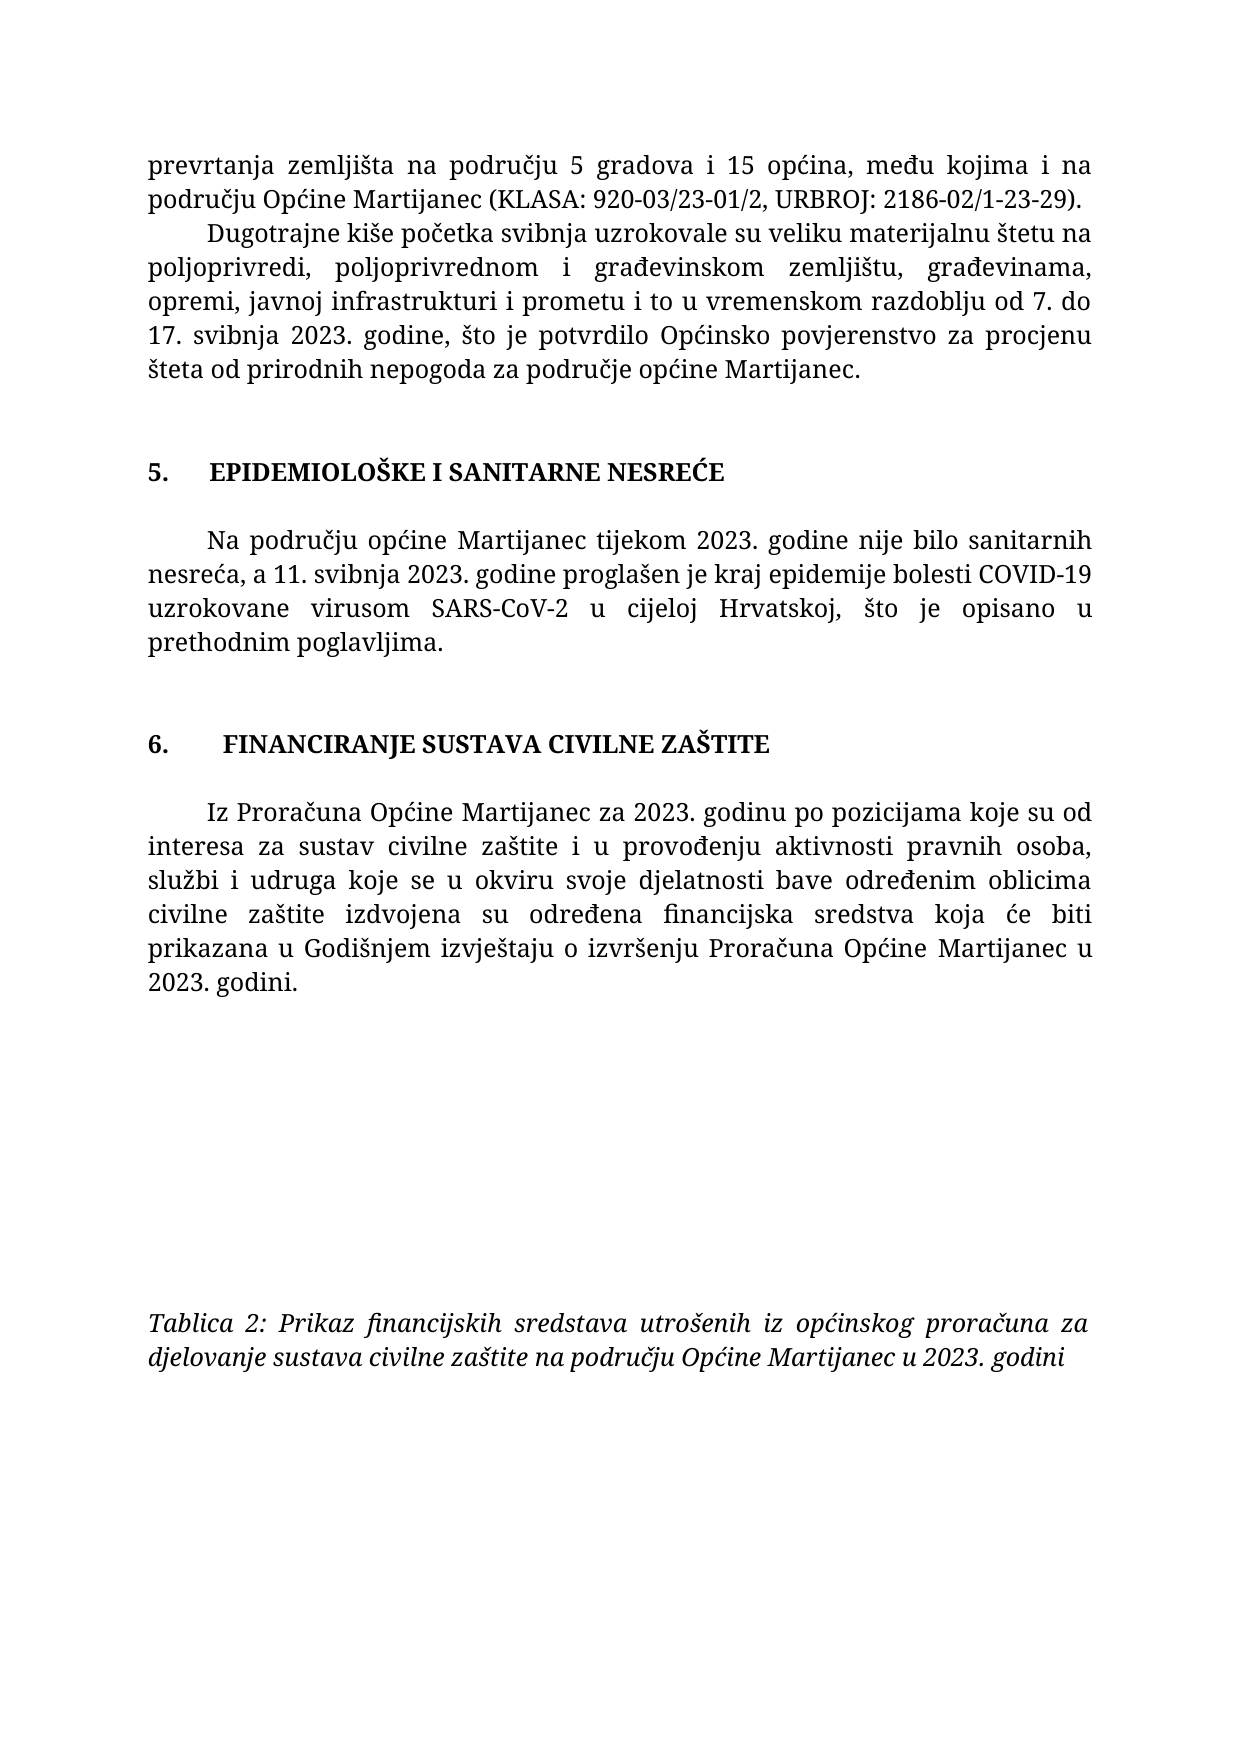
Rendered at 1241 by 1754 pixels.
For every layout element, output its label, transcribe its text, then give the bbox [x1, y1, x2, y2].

text Iz Proračuna Općine Martijanec za 2023. godinu po pozicijama koje su od interesa za sustav civilne zaštite i u provođenju aktivnosti pravnih osoba, službi i udruga koje se u okviru svoje djelatnosti bave određenim oblicima civilne zaštite izdvojena su određena financijska sredstva koja će biti prikazana u Godišnjem izvještaju o izvršenju Proračuna Općine Martijanec u 2023. godini. [148, 795, 1093, 999]
text Tablica 2: Prikaz financijskih sredstava utrošenih iz općinskog proračuna za djelovanje sustava civilne zaštite na području Općine Martijanec u 2023. godini [148, 1306, 1093, 1374]
text 6. FINANCIRANJE SUSTAVA CIVILNE ZAŠTITE [148, 727, 1093, 761]
text Dugotrajne kiše početka svibnja uzrokovale su veliku materijalnu štetu na poljoprivredi, poljoprivrednom i građevinskom zemljištu, građevinama, opremi, javnoj infrastrukturi i prometu i to u vremenskom razdoblju od 7. do 17. svibnja 2023. godine, što je potvrdilo Općinsko povjerenstvo za procjenu šteta od prirodnih nepogoda za područje općine Martijanec. [148, 216, 1093, 386]
text 5. EPIDEMIOLOŠKE I SANITARNE NESREĆE [148, 454, 1093, 488]
text Na području općine Martijanec tijekom 2023. godine nije bilo sanitarnih nesreća, a 11. svibnja 2023. godine proglašen je kraj epidemije bolesti COVID-19 uzrokovane virusom SARS-CoV-2 u cijeloj Hrvatskoj, što je opisano u prethodnim poglavljima. [148, 522, 1093, 658]
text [148, 148, 1093, 216]
